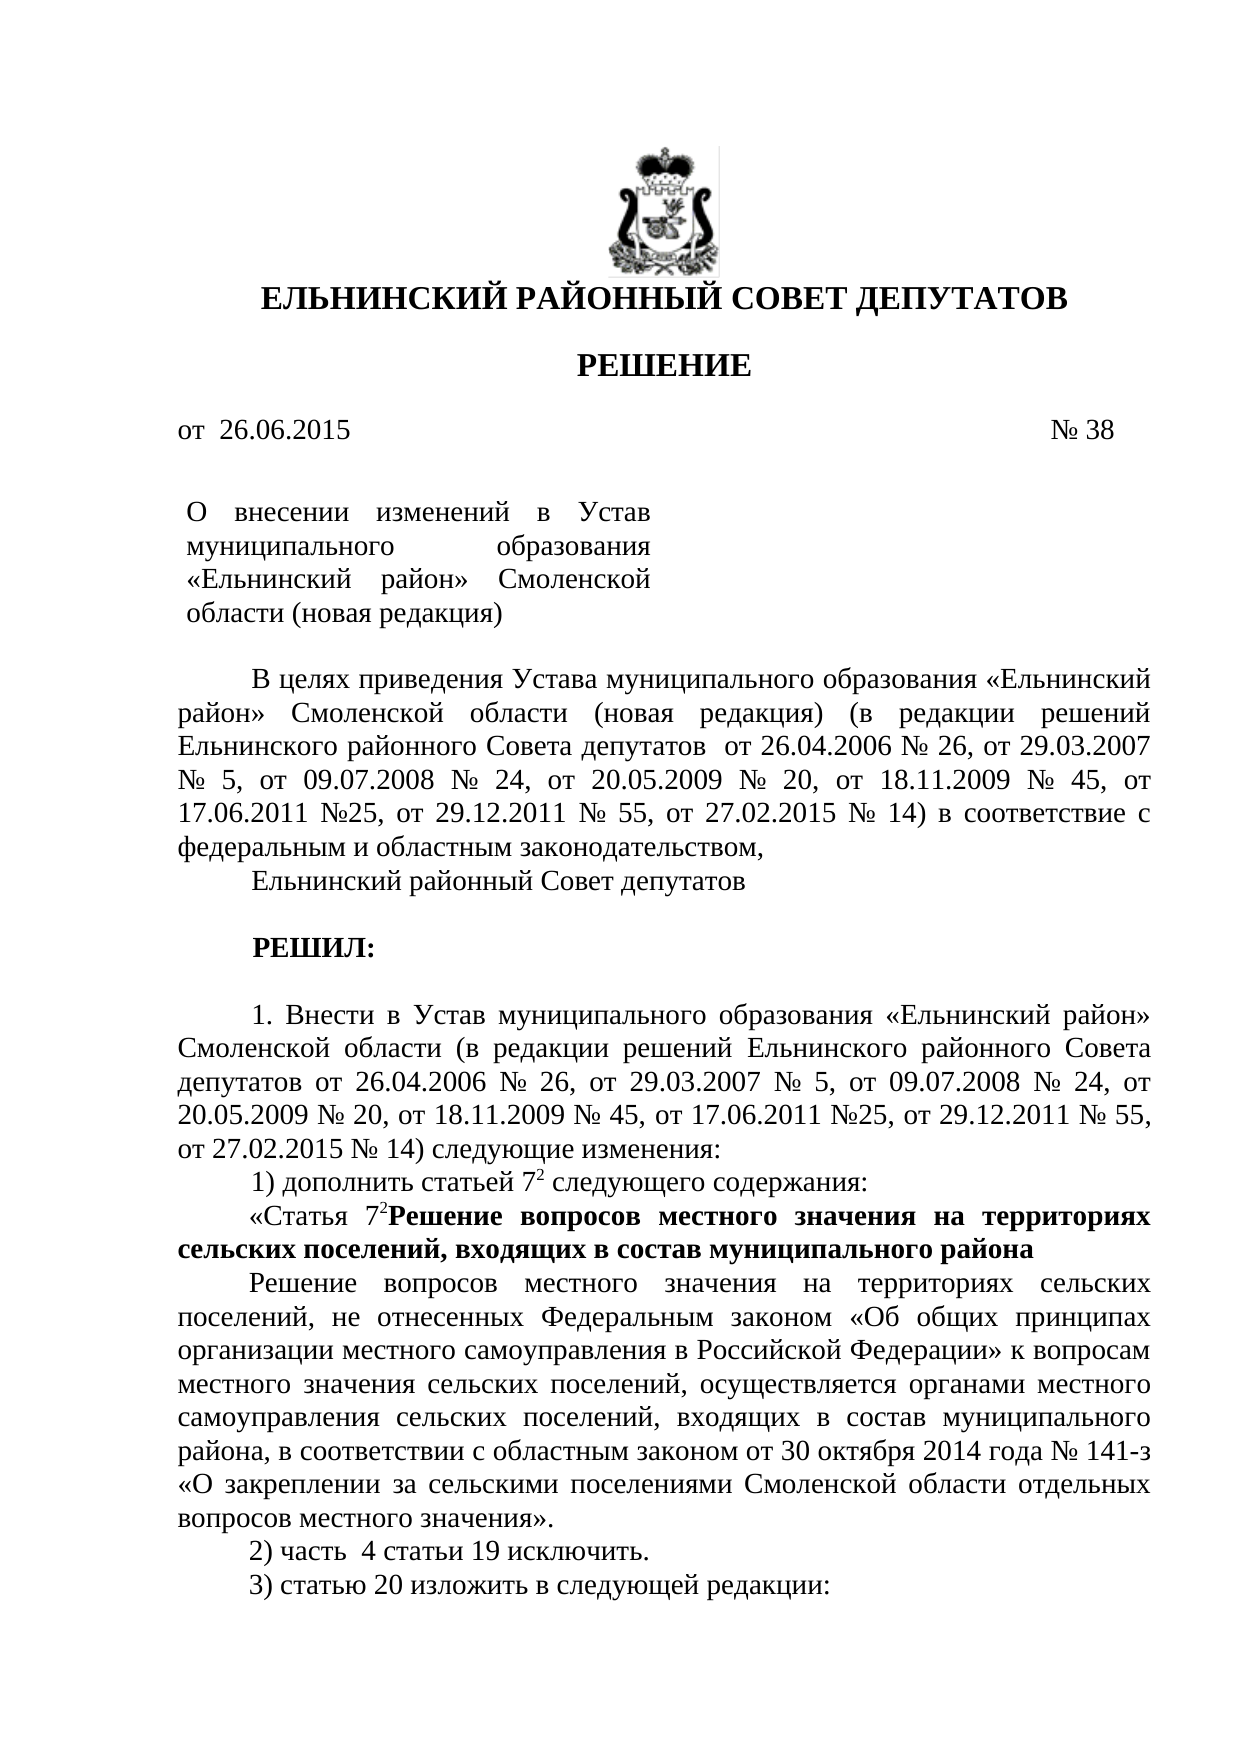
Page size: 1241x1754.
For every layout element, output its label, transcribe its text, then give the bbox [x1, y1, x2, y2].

text 1. Внести в Устав муниципального образования «Ельнинский район» Смоленской области (в редакции решений Ельнинского районного Совета депутатов от 26.04.2006 № 26, от 29.03.2007 № 5, от 09.07.2008 № 24, от 20.05.2009 № 20, от 18.11.2009 № 45, от 17.06.2011 №25, от 29.12.2011 № 55, от 27.02.2015 № 14) следующие изменения: [177, 997, 1152, 1164]
text «Статья 72Решение вопросов местного значения на территориях сельских поселений, входящих в состав муниципального района [177, 1198, 1152, 1265]
picture [608, 146, 721, 279]
text 3) статью 20 изложить в следующей редакции: [177, 1567, 1152, 1601]
subtitle РЕШЕНИЕ [177, 345, 1152, 383]
text 1) дополнить статьей 72 следующего содержания: [177, 1164, 1152, 1198]
text Решение вопросов местного значения на территориях сельских поселений, не отнесенных Федеральным законом «Об общих принципах организации местного самоуправления в Российской Федерации» к вопросам местного значения сельских поселений, осуществляется органами местного самоуправления сельских поселений, входящих в состав муниципального района, в соответствии с областным законом от 30 октября 2014 года № 141-з «О закреплении за сельскими поселениями Смоленской области отдельных вопросов местного значения». [177, 1265, 1152, 1533]
text Ельнинский районный Совет депутатов [177, 863, 1152, 896]
text РЕШИЛ: [177, 930, 1152, 963]
text В целях приведения Устава муниципального образования «Ельнинский район» Смоленской области (новая редакция) (в редакции решений Ельнинского районного Совета депутатов от 26.04.2006 № 26, от 29.03.2007 № 5, от 09.07.2008 № 24, от 20.05.2009 № 20, от 18.11.2009 № 45, от 17.06.2011 №25, от 29.12.2011 № 55, от 27.02.2015 № 14) в соответствие с федеральным и областным законодательством, [177, 661, 1152, 863]
text 2) часть 4 статьи 19 исключить. [177, 1533, 1152, 1567]
text от 26.06.2015 № 38 [177, 412, 1152, 446]
subtitle ЕЛЬНИНСКИЙ РАЙОННЫЙ СОВЕТ ДЕПУТАТОВ [177, 278, 1152, 316]
